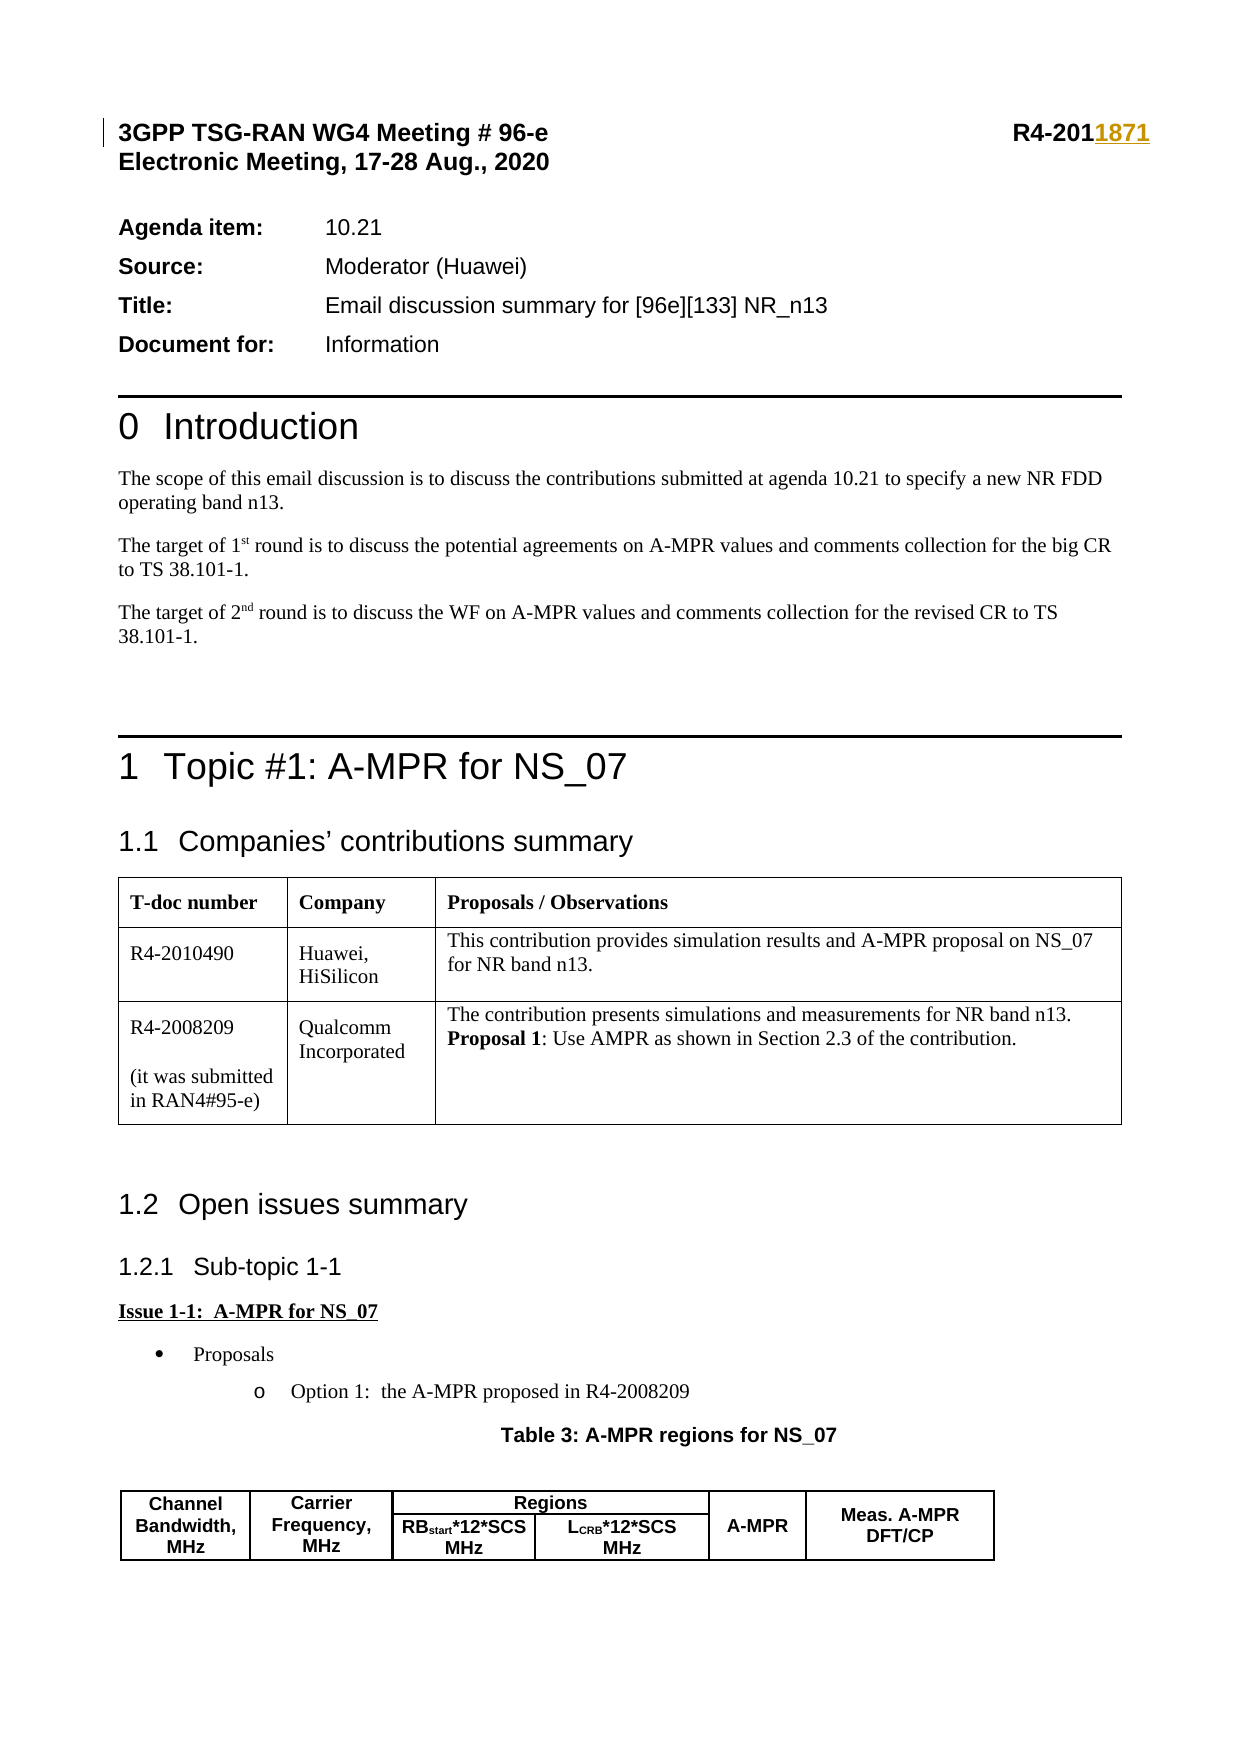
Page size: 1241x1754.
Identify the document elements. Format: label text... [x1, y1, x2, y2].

table_cell This contribution provides simulation results and A-MPR proposal on NS_07 for NR band n13. [436, 928, 1121, 1001]
table_cell RBstart*12*SCS MHz [394, 1515, 534, 1558]
list Proposals [156, 1342, 1122, 1366]
text Title: Email discussion summary for [96e][133] NR_n13 [118, 292, 1122, 318]
text Source: Moderator (Huawei) [118, 253, 1122, 279]
subtitle Open issues summary [118, 1187, 1122, 1220]
text Electronic Meeting, 17-28 Aug., 2020 [118, 147, 1122, 176]
table_cell LCRB*12*SCS MHz [536, 1515, 708, 1558]
table_cell R4-2008209 (it was submitted in RAN4#95-e) [119, 1002, 287, 1124]
table_cell The contribution presents simulations and measurements for NR band n13. Proposal 1: Use AMPR as shown in Section 2.3 of the contribution. [436, 1002, 1121, 1124]
text The scope of this email discussion is to discuss the contributions submitted at agenda 10.21 to specify a new NR FDD operating band n13. [118, 466, 1122, 514]
table_header T-doc number [119, 878, 287, 927]
table_header Channel Bandwidth, MHz [122, 1492, 249, 1558]
text 3GPP TSG-RAN WG4 Meeting # 96-e R4-201 [118, 118, 1122, 147]
text Table 3: A-MPR regions for NS_07 [216, 1423, 1122, 1447]
table_header Proposals / Observations [436, 878, 1121, 927]
text The target of 2nd round is to discuss the WF on A-MPR values and comments collection for the revised CR to TS 38.101-1. [118, 600, 1122, 648]
table_header Regions [394, 1492, 708, 1513]
text Agenda item: 10.21 [118, 214, 1122, 241]
table_header Meas. A-MPR DFT/CP [807, 1492, 993, 1558]
table_header Carrier Frequency, MHz [251, 1492, 391, 1558]
table_header Company [288, 878, 435, 927]
table_cell R4-2010490 [119, 928, 287, 1001]
subtitle Companies’ contributions summary [118, 824, 1122, 858]
table_header A-MPR [710, 1492, 805, 1558]
subtitle Topic #1: A-MPR for NS_07 [118, 738, 1122, 787]
text Issue 1-1: A-MPR for NS_07 [118, 1299, 1122, 1323]
list Option 1: the A-MPR proposed in R4-2008209 [253, 1378, 1122, 1404]
subtitle Introduction [118, 398, 1122, 447]
subtitle Sub-topic 1-1 [118, 1252, 1122, 1280]
table_cell Huawei, HiSilicon [288, 928, 435, 1001]
text The target of 1st round is to discuss the potential agreements on A-MPR values and comments collection for the big CR to TS 38.101-1. [118, 533, 1122, 581]
table_cell Qualcomm Incorporated [288, 1002, 435, 1124]
text Document for: Information [118, 331, 1122, 357]
